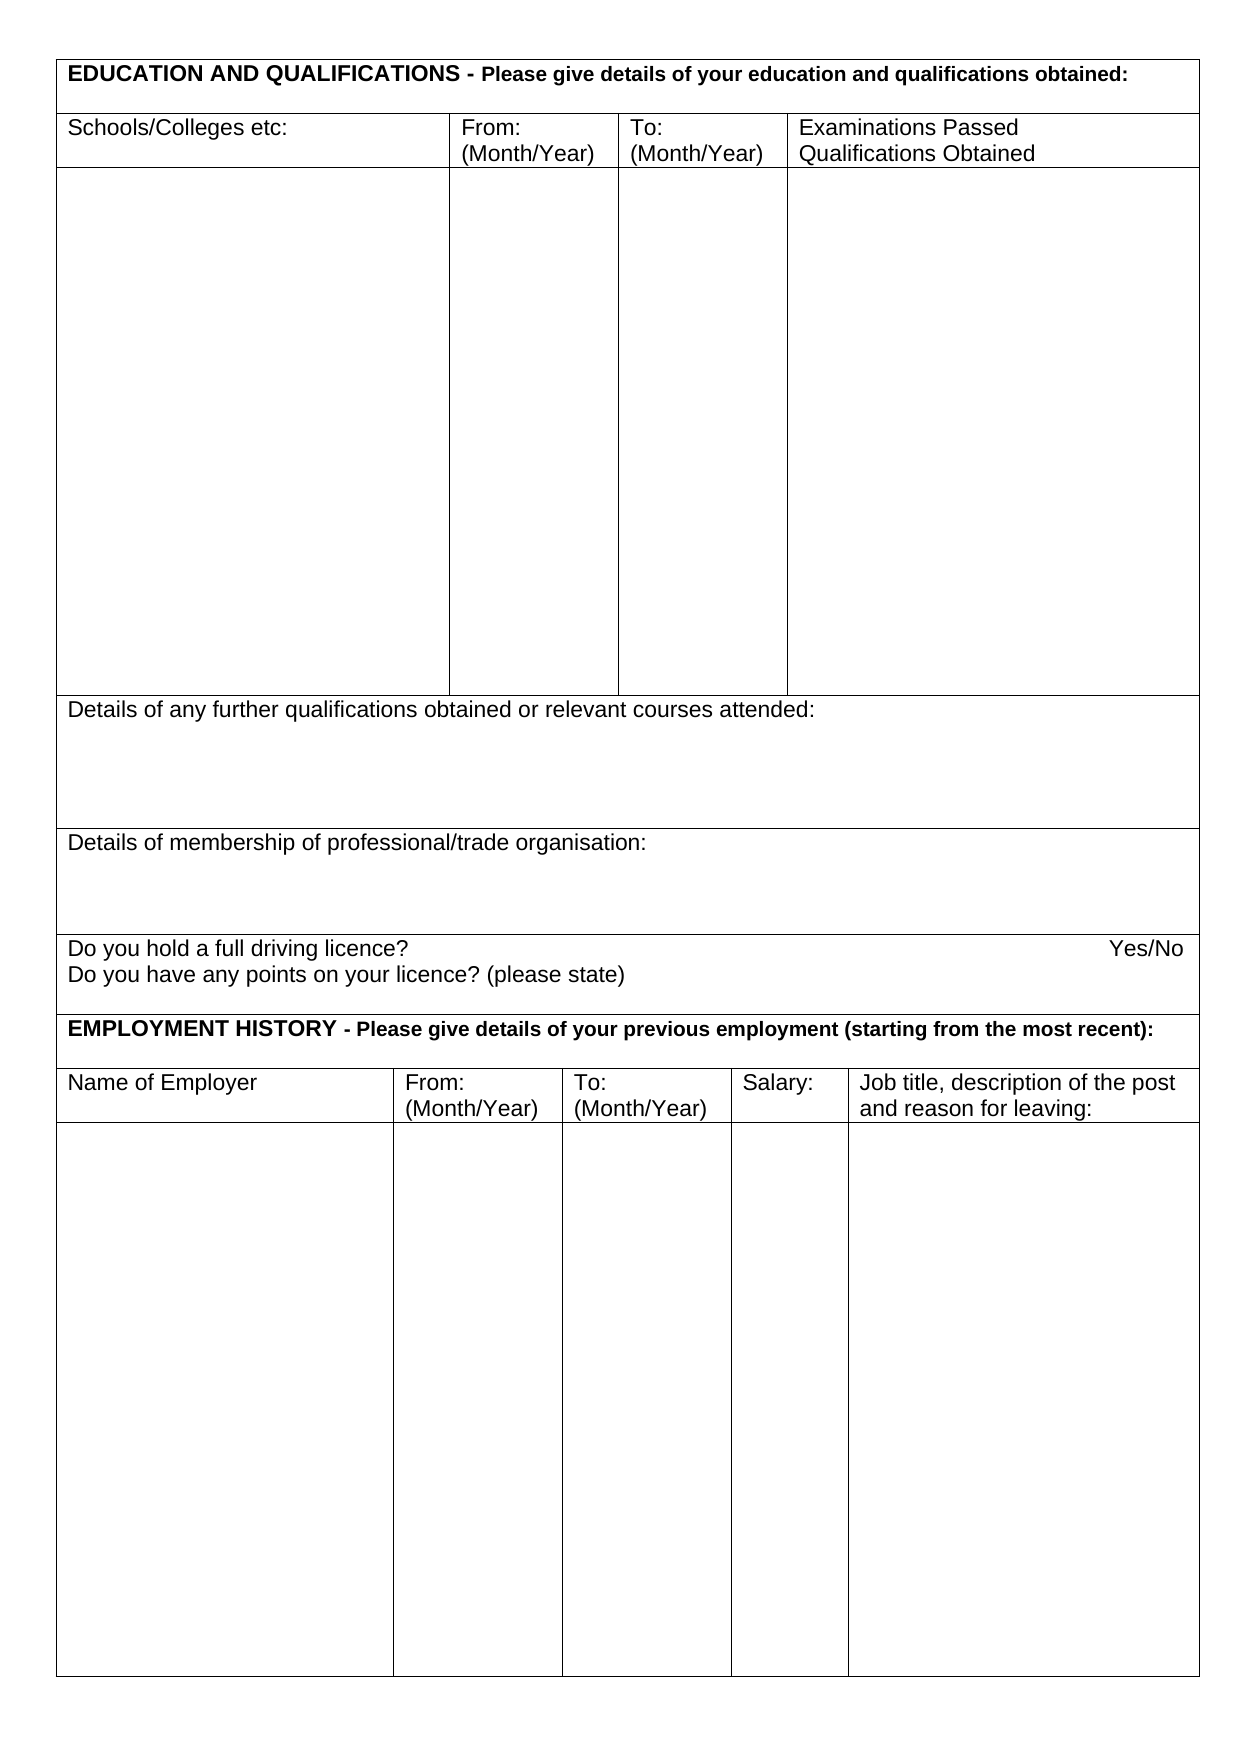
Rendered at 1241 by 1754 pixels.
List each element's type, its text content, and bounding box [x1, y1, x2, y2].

table_cell To: (Month/Year) [619, 114, 787, 167]
table_cell Examinations Passed Qualifications Obtained [788, 114, 1199, 167]
table_cell [788, 168, 1199, 695]
table_cell [563, 1123, 731, 1676]
table_cell [619, 168, 787, 695]
table_cell EDUCATION AND QUALIFICATIONS - Please give details of your education and qualifications obtained: [57, 60, 1199, 113]
table_cell [57, 1123, 393, 1676]
table_cell [849, 1123, 1199, 1676]
table_cell Details of membership of professional/trade organisation: [57, 829, 1199, 934]
table_cell Job title, description of the post and reason for leaving: [849, 1069, 1199, 1122]
table_cell Salary: [732, 1069, 848, 1122]
table_cell [450, 168, 618, 695]
table_cell [57, 168, 449, 695]
table_cell From: (Month/Year) [450, 114, 618, 167]
table_cell Do you hold a full driving licence? Yes/No Do you have any points on your licence? (please state) [57, 935, 1199, 1014]
table_cell EMPLOYMENT HISTORY - Please give details of your previous employment (starting from the most recent): [57, 1015, 1199, 1068]
table_cell [732, 1123, 848, 1676]
table_cell [394, 1123, 562, 1676]
table_cell To: (Month/Year) [563, 1069, 731, 1122]
table_cell Schools/Colleges etc: [57, 114, 449, 167]
table_cell From: (Month/Year) [394, 1069, 562, 1122]
table_cell Details of any further qualifications obtained or relevant courses attended: [57, 696, 1199, 827]
table_cell Name of Employer [57, 1069, 393, 1122]
